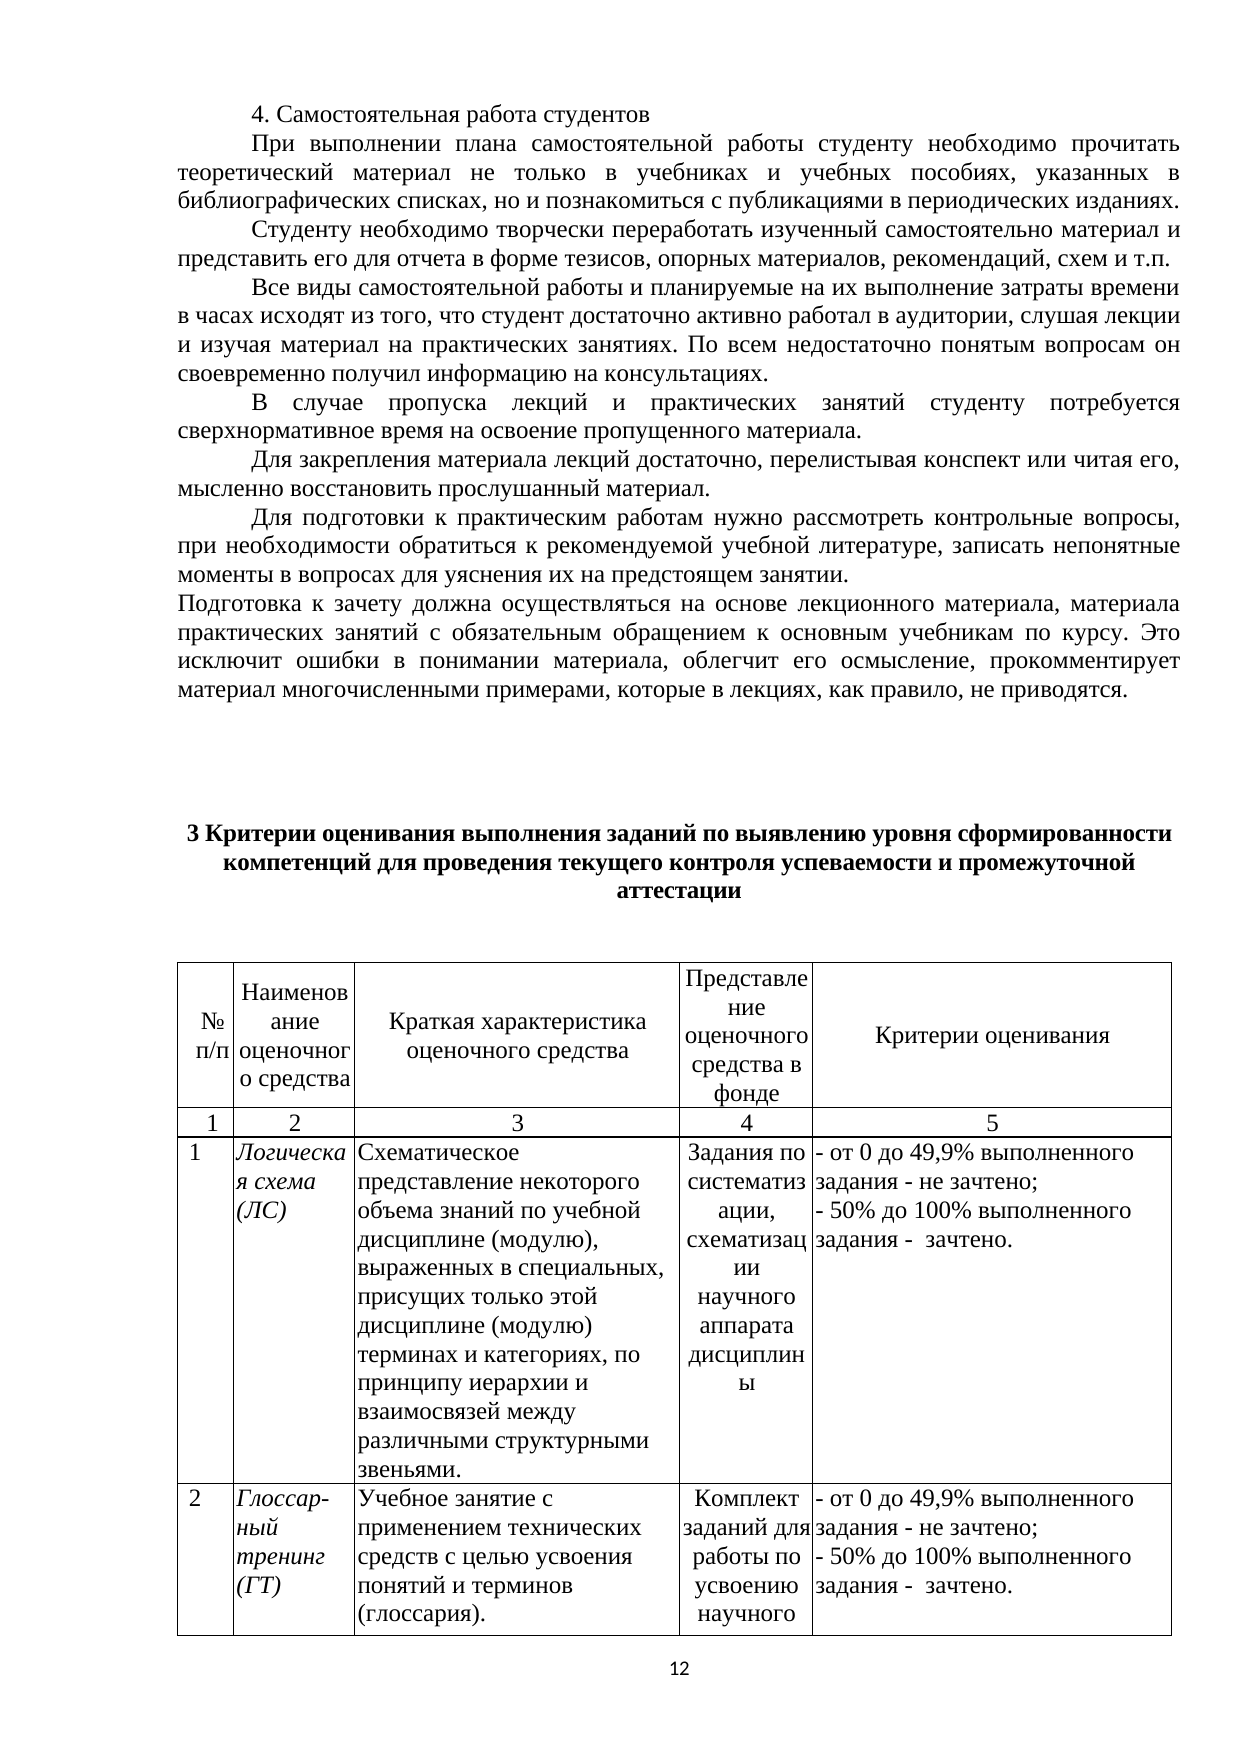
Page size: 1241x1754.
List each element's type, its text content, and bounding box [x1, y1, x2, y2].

text Все виды самостоятельной работы и планируемые на их выполнение затраты времени в часах исходят из того, что студент достаточно активно работал в аудитории, слушая лекции и изучая материал на практических занятиях. По всем недостаточно понятым вопросам он своевременно получил информацию на консультациях. [177, 272, 1181, 387]
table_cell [813, 1484, 1171, 1635]
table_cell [234, 1484, 354, 1635]
table_header Наименование оценочного средства [234, 963, 354, 1107]
table_cell 3 [355, 1108, 679, 1136]
table_header Краткая характеристика оценочного средства [355, 963, 679, 1107]
table_cell [178, 1484, 233, 1635]
text При выполнении плана самостоятельной работы студенту необходимо прочитать теоретический материал не только в учебниках и учебных пособиях, указанных в библиографических списках, но и познакомиться с публикациями в периодических изданиях. [177, 128, 1181, 214]
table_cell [680, 1484, 812, 1635]
table_cell 2 [234, 1108, 354, 1136]
text Студенту необходимо творчески переработать изученный самостоятельно материал и представить его для отчета в форме тезисов, опорных материалов, рекомендаций, схем и т.п. [177, 214, 1181, 272]
table_cell Логическая схема (ЛС) [234, 1138, 354, 1482]
text Для подготовки к практическим работам нужно рассмотреть контрольные вопросы, при необходимости обратиться к рекомендуемой учебной литературе, записать непонятные моменты в вопросах для уяснения их на предстоящем занятии. [177, 502, 1181, 588]
text 3 Критерии оценивания выполнения заданий по выявлению уровня сформированности компетенций для проведения текущего контроля успеваемости и промежуточной аттестации [177, 818, 1181, 904]
table_cell Задания по систематизации, схематизации научного аппарата дисциплины [680, 1138, 812, 1482]
table_header Представление оценочного средства в фонде [680, 963, 812, 1107]
table_cell 5 [813, 1108, 1171, 1136]
text В случае пропуска лекций и практических занятий студенту потребуется сверхнормативное время на освоение пропущенного материала. [177, 387, 1181, 444]
table_cell 1 [178, 1108, 233, 1136]
table_header Критерии оценивания [813, 963, 1171, 1107]
text Для закрепления материала лекций достаточно, перелистывая конспект или читая его, мысленно восстановить прослушанный материал. [177, 444, 1181, 502]
table_cell [178, 1138, 233, 1482]
table_cell - от 0 до 49,9% выполненного задания - не зачтено; - 50% до 100% выполненного задания - зачтено. [813, 1138, 1171, 1482]
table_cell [355, 1484, 679, 1635]
text 4. Самостоятельная работа студентов [177, 99, 1181, 128]
table_cell 4 [680, 1108, 812, 1136]
table_header № п/п [178, 963, 233, 1107]
table_cell Схематическое представление некоторого объема знаний по учебной дисциплине (модулю), выраженных в специальных, присущих только этой дисциплине (модулю) терминах и категориях, по принципу иерархии и взаимосвязей между различными структурными звеньями. [355, 1138, 679, 1482]
text Подготовка к зачету должна осуществляться на основе лекционного материала, материала практических занятий с обязательным обращением к основным учебникам по курсу. Это исключит ошибки в понимании материала, облегчит его осмысление, прокомментирует материал многочисленными примерами, которые в лекциях, как правило, не приводятся. [177, 588, 1181, 703]
